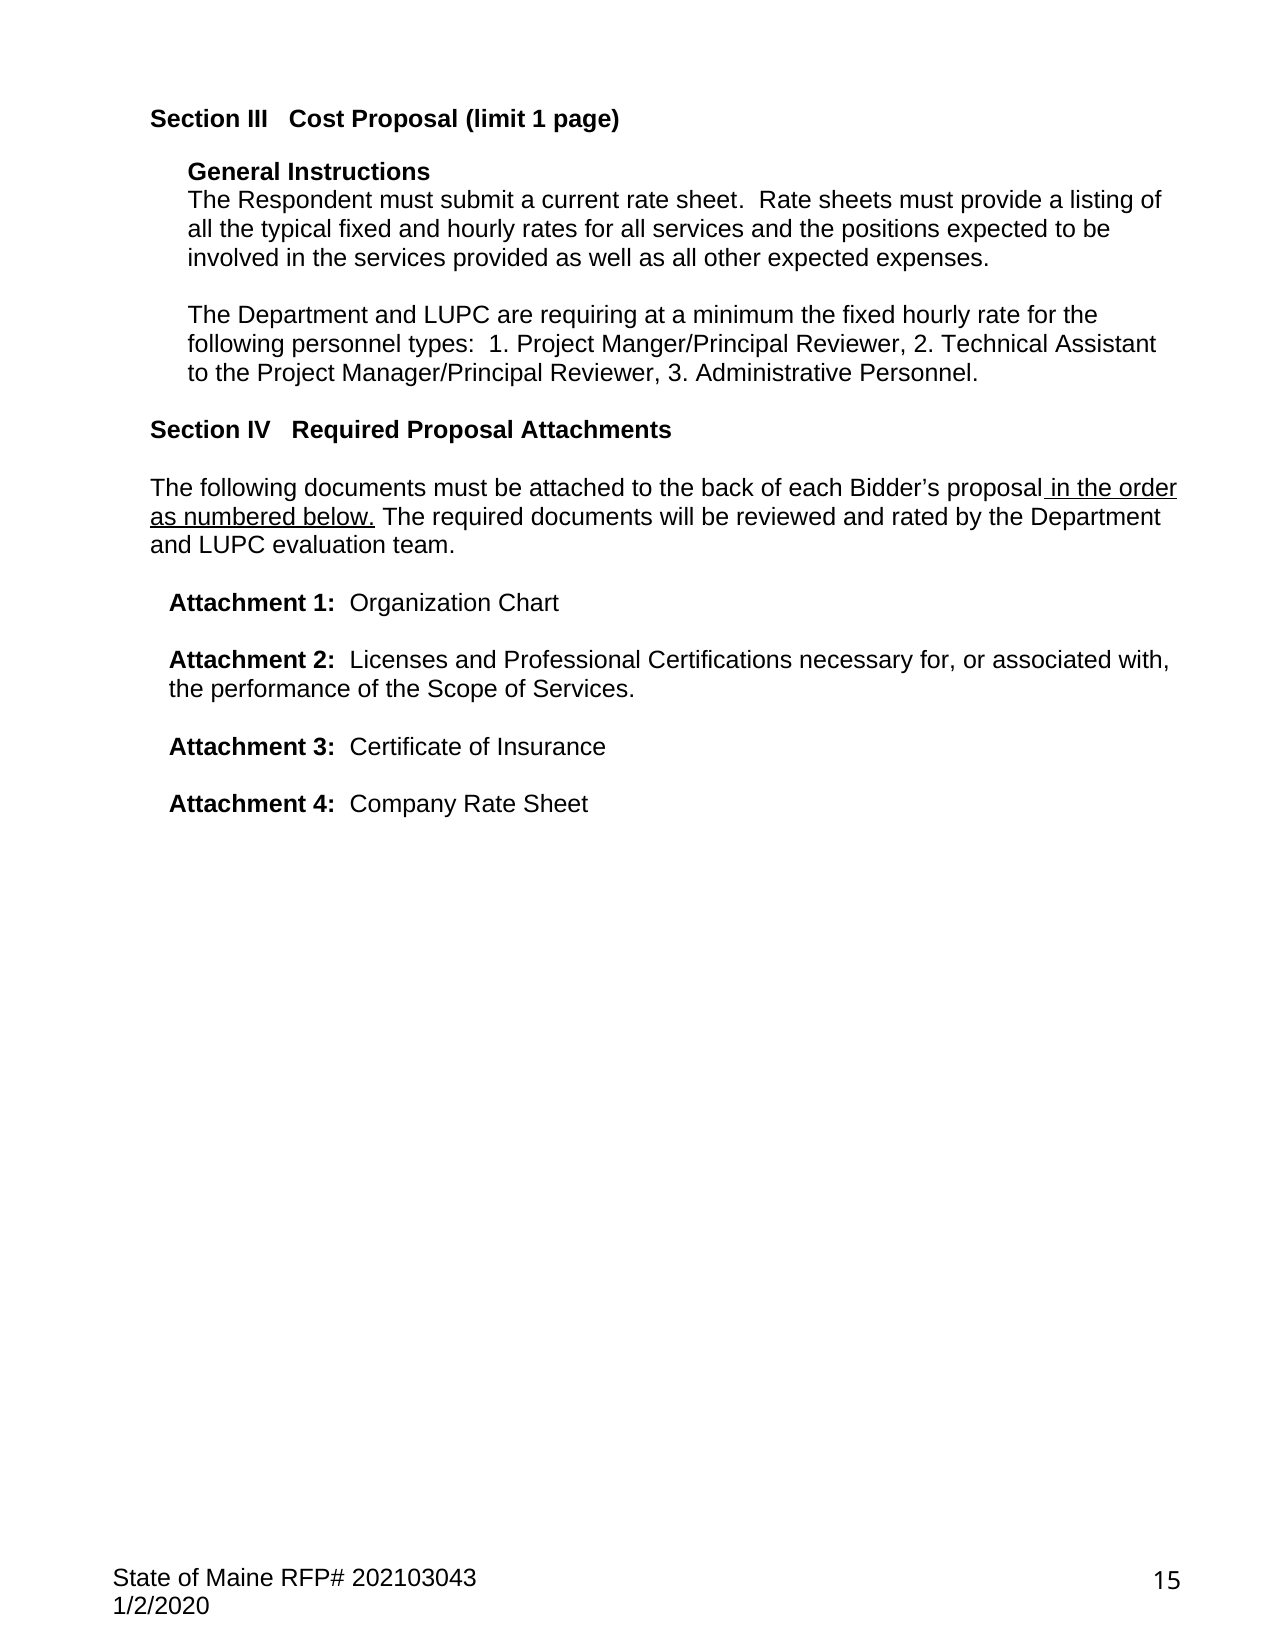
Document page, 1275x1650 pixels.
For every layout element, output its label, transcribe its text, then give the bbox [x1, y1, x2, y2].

text Attachment 4: Company Rate Sheet [169, 789, 1181, 818]
text Section III Cost Proposal (limit 1 page) [150, 104, 1181, 132]
text Section IV Required Proposal Attachments [150, 415, 1181, 444]
text Attachment 2: Licenses and Professional Certifications necessary for, or associated with, the performance of the Scope of Services. [169, 645, 1181, 703]
text Attachment 1: Organization Chart [169, 588, 1181, 617]
title General Instructions [187, 157, 1181, 185]
text The following documents must be attached to the back of each Bidder’s proposal in the order as numbered below. The required documents will be reviewed and rated by the Department and LUPC evaluation team. [150, 473, 1181, 559]
text The Department and LUPC are requiring at a minimum the fixed hourly rate for the following personnel types: 1. Project Manger/Principal Reviewer, 2. Technical Assistant to the Project Manager/Principal Reviewer, 3. Administrative Personnel. [187, 300, 1181, 387]
text Attachment 3: Certificate of Insurance [169, 732, 1181, 760]
text The Respondent must submit a current rate sheet. Rate sheets must provide a listing of all the typical fixed and hourly rates for all services and the positions expected to be involved in the services provided as well as all other expected expenses. [187, 185, 1181, 272]
